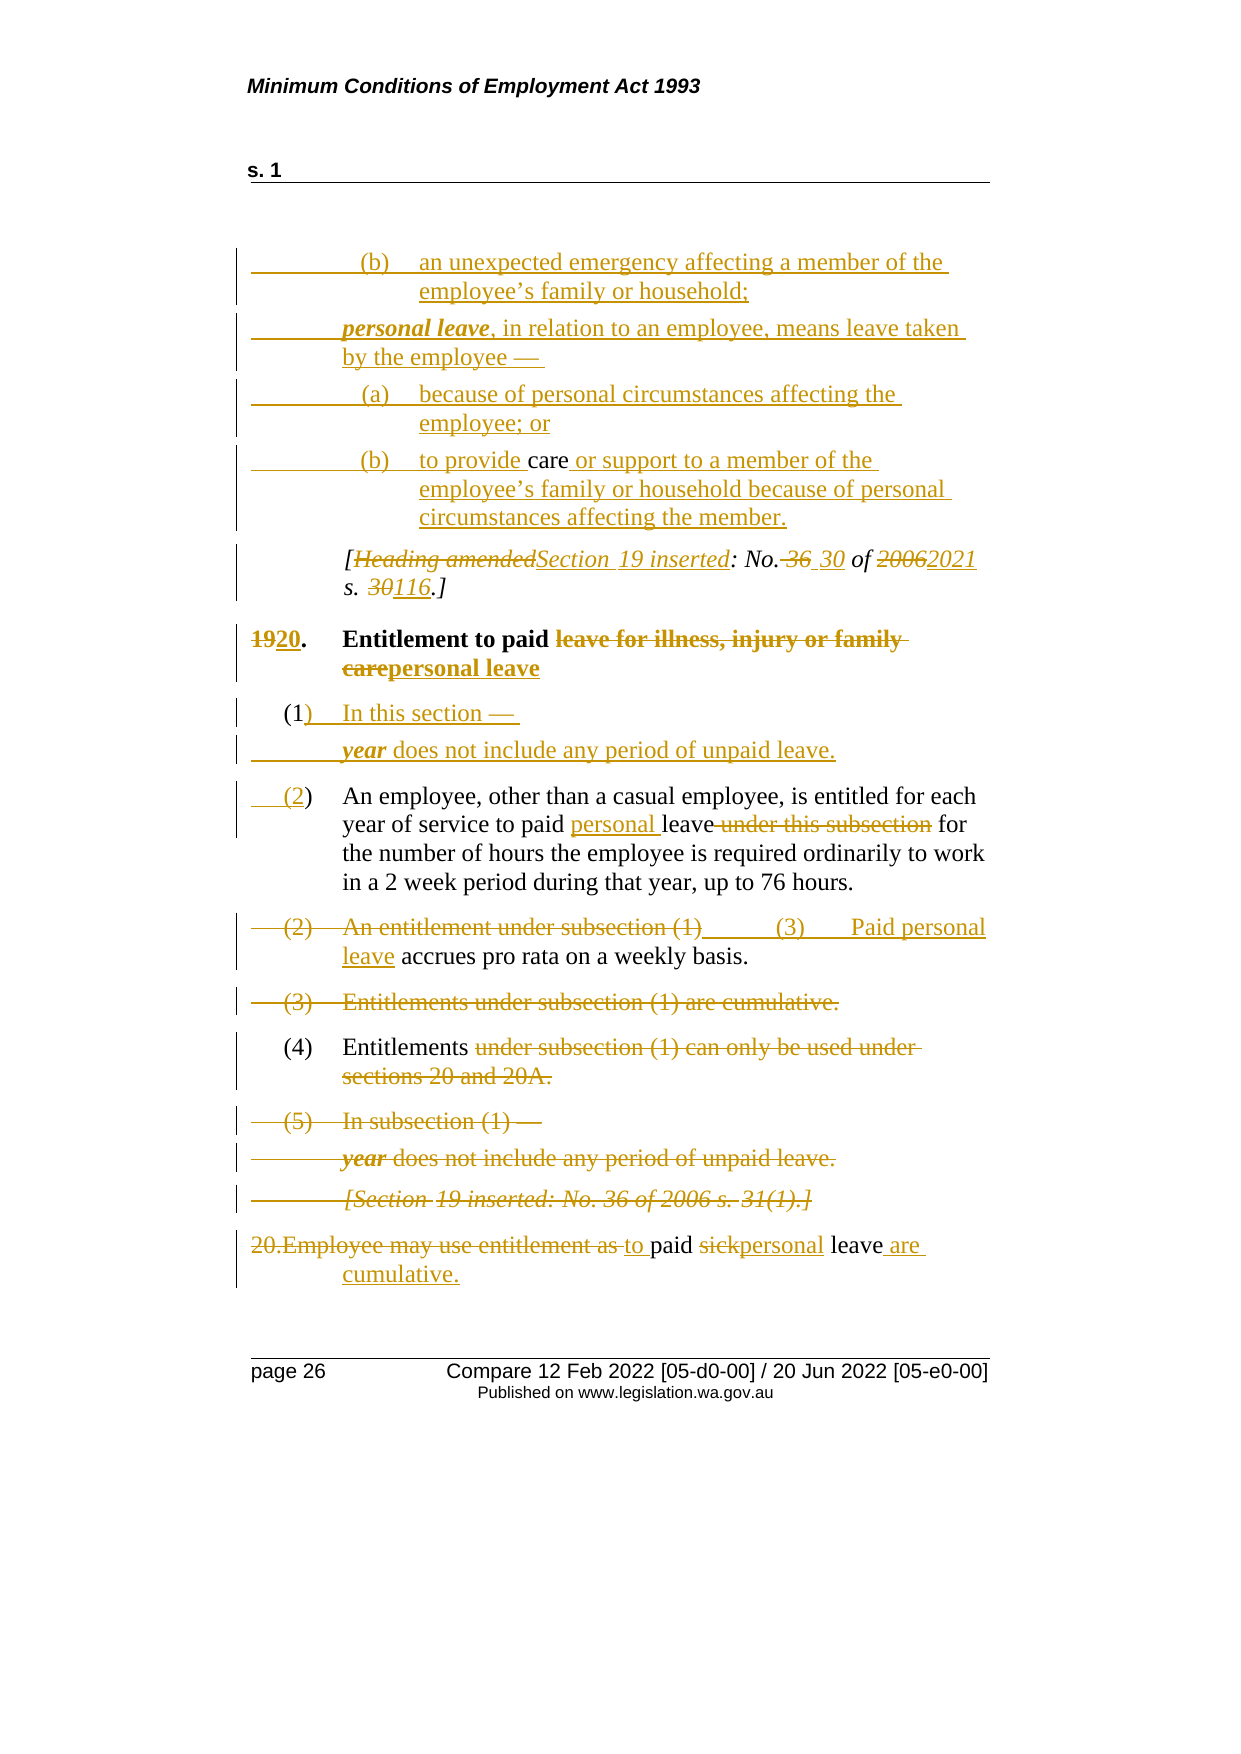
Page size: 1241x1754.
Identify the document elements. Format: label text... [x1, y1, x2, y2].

text (1 [251, 698, 990, 727]
text accrues pro rata on a weekly basis. [251, 912, 990, 970]
subtitle . Entitlement to paid [251, 624, 990, 682]
text ) An employee, other than a casual employee, is entitled for each year of service to paid leave for the number of hours the employee is required ordinarily to work in a 2 week period during that year, up to 76 hours. [251, 781, 990, 896]
text (4) Entitlements [251, 1032, 990, 1089]
text [: No. of s. .] [251, 544, 990, 601]
text paid leave [251, 1230, 990, 1287]
text care [251, 445, 990, 531]
